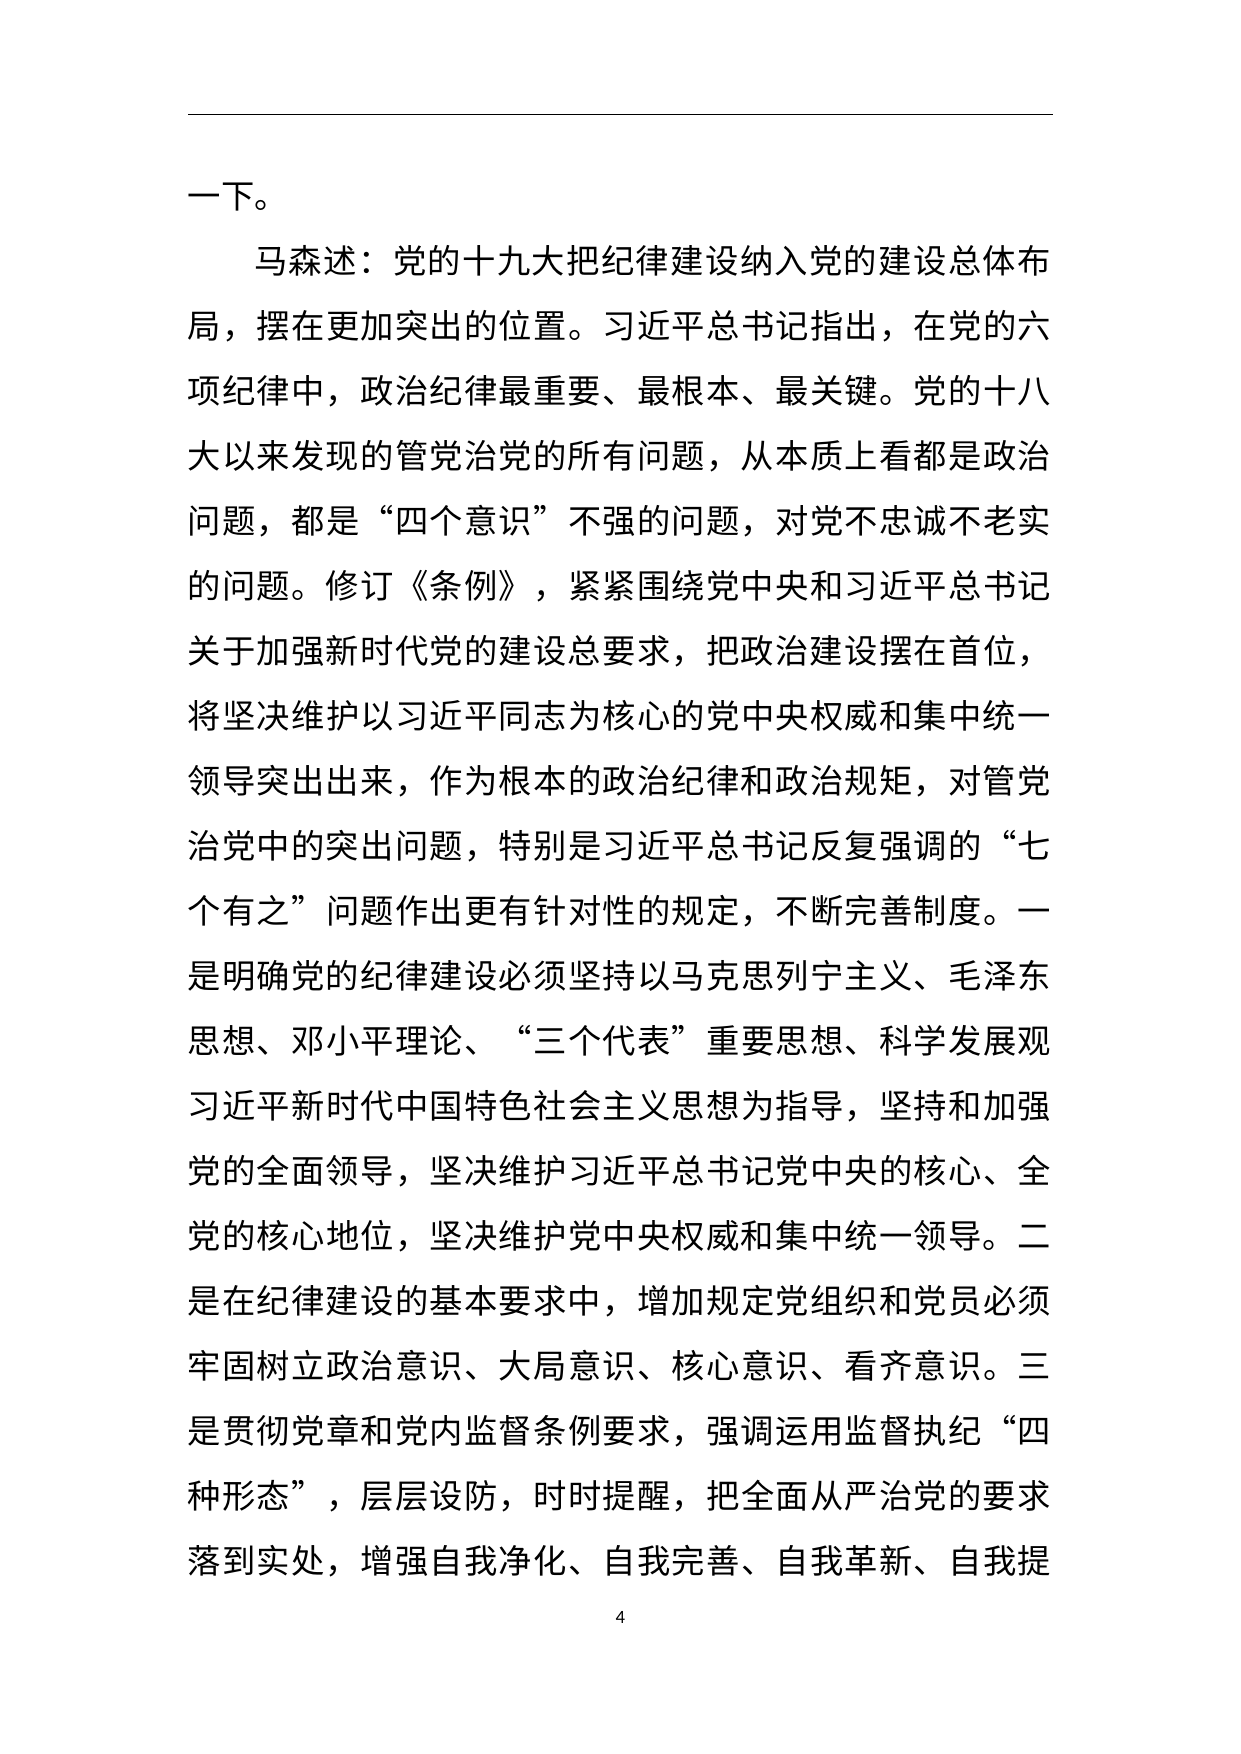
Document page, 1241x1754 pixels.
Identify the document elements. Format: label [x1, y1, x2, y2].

text [187, 227, 1053, 1592]
text [187, 162, 1053, 227]
